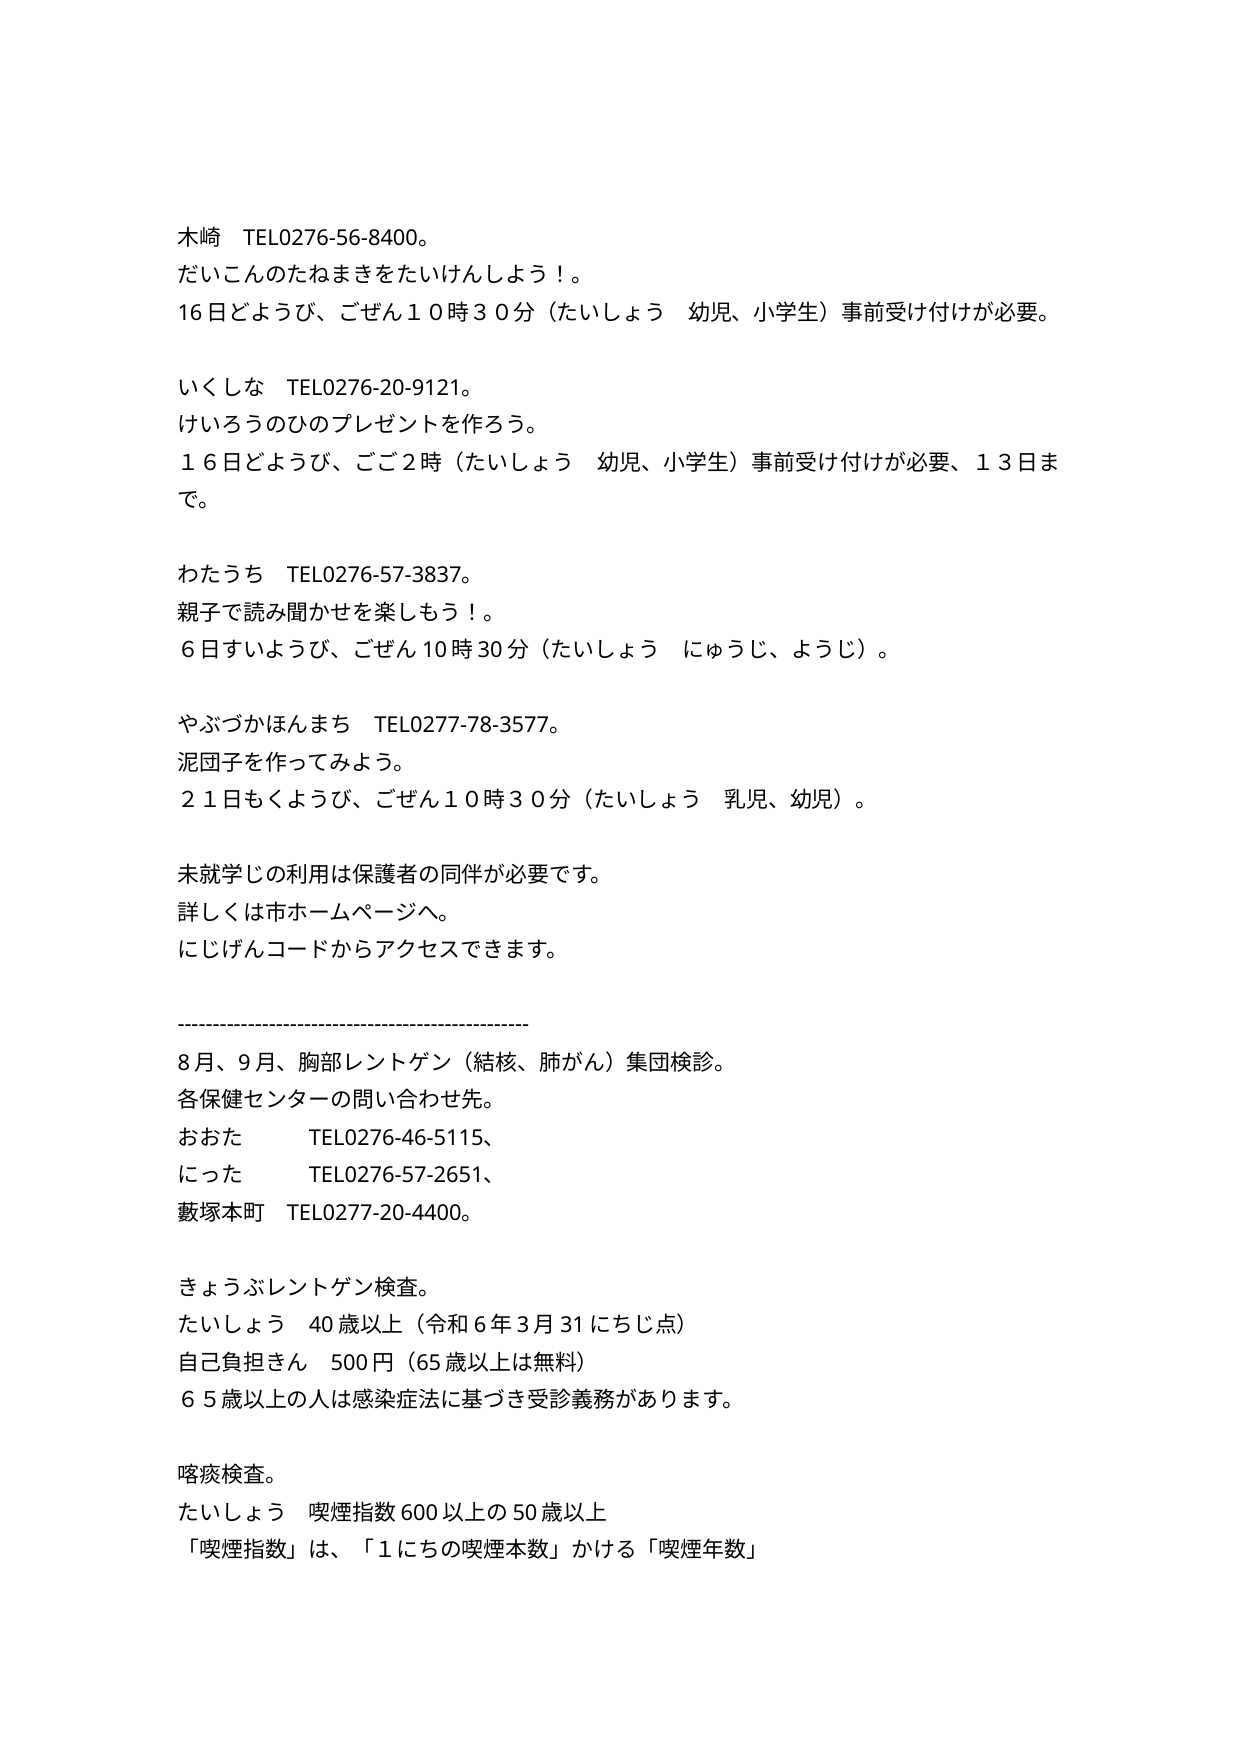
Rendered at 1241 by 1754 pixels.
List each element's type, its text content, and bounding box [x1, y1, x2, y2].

text けいろうのひのプレゼントを作ろう。 [177, 404, 1063, 442]
text にった TEL0276-57-2651、 [177, 1154, 1063, 1192]
text きょうぶレントゲン検査。 [177, 1267, 1063, 1304]
text 詳しくは市ホームページへ。 [177, 892, 1063, 929]
text 未就学じの利用は保護者の同伴が必要です。 [177, 854, 1063, 892]
text 喀痰検査。 [177, 1454, 1063, 1492]
text 8月、9月、胸部レントゲン（結核、肺がん）集団検診。 [177, 1042, 1063, 1079]
text やぶづかほんまち TEL0277-78-3577。 [177, 704, 1063, 742]
text 「喫煙指数」は、「１にちの喫煙本数」かける「喫煙年数」 [177, 1529, 1063, 1567]
text たいしょう 40歳以上（令和6年3月31にちじ点） [177, 1304, 1063, 1342]
text 各保健センターの問い合わせ先。 [177, 1079, 1063, 1117]
text ６日すいようび、ごぜん10時30分（たいしょう にゅうじ、ようじ）。 [177, 629, 1063, 667]
text たいしょう 喫煙指数600以上の50歳以上 [177, 1492, 1063, 1529]
text おおた TEL0276-46-5115、 [177, 1117, 1063, 1154]
text にじげんコードからアクセスできます。 [177, 929, 1063, 967]
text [177, 292, 1063, 329]
text 木崎 TEL0276-56-8400。 [177, 217, 1063, 254]
text １６日どようび、ごご２時（たいしょう 幼児、小学生）事前受け付けが必要、１３日まで。 [177, 442, 1063, 517]
text ６５歳以上の人は感染症法に基づき受診義務があります。 [177, 1379, 1063, 1417]
text 親子で読み聞かせを楽しもう！。 [177, 592, 1063, 629]
text 自己負担きん 500円（65歳以上は無料） [177, 1342, 1063, 1379]
text ２１日もくようび、ごぜん１０時３０分（たいしょう 乳児、幼児）。 [177, 779, 1063, 817]
text わたうち TEL0276-57-3837。 [177, 554, 1063, 592]
text いくしな TEL0276-20-9121。 [177, 367, 1063, 404]
text 藪塚本町 TEL0277-20-4400。 [177, 1192, 1063, 1229]
text -------------------------------------------------- [177, 1004, 1063, 1042]
text 泥団子を作ってみよう。 [177, 742, 1063, 779]
text だいこんのたねまきをたいけんしよう！。 [177, 254, 1063, 292]
